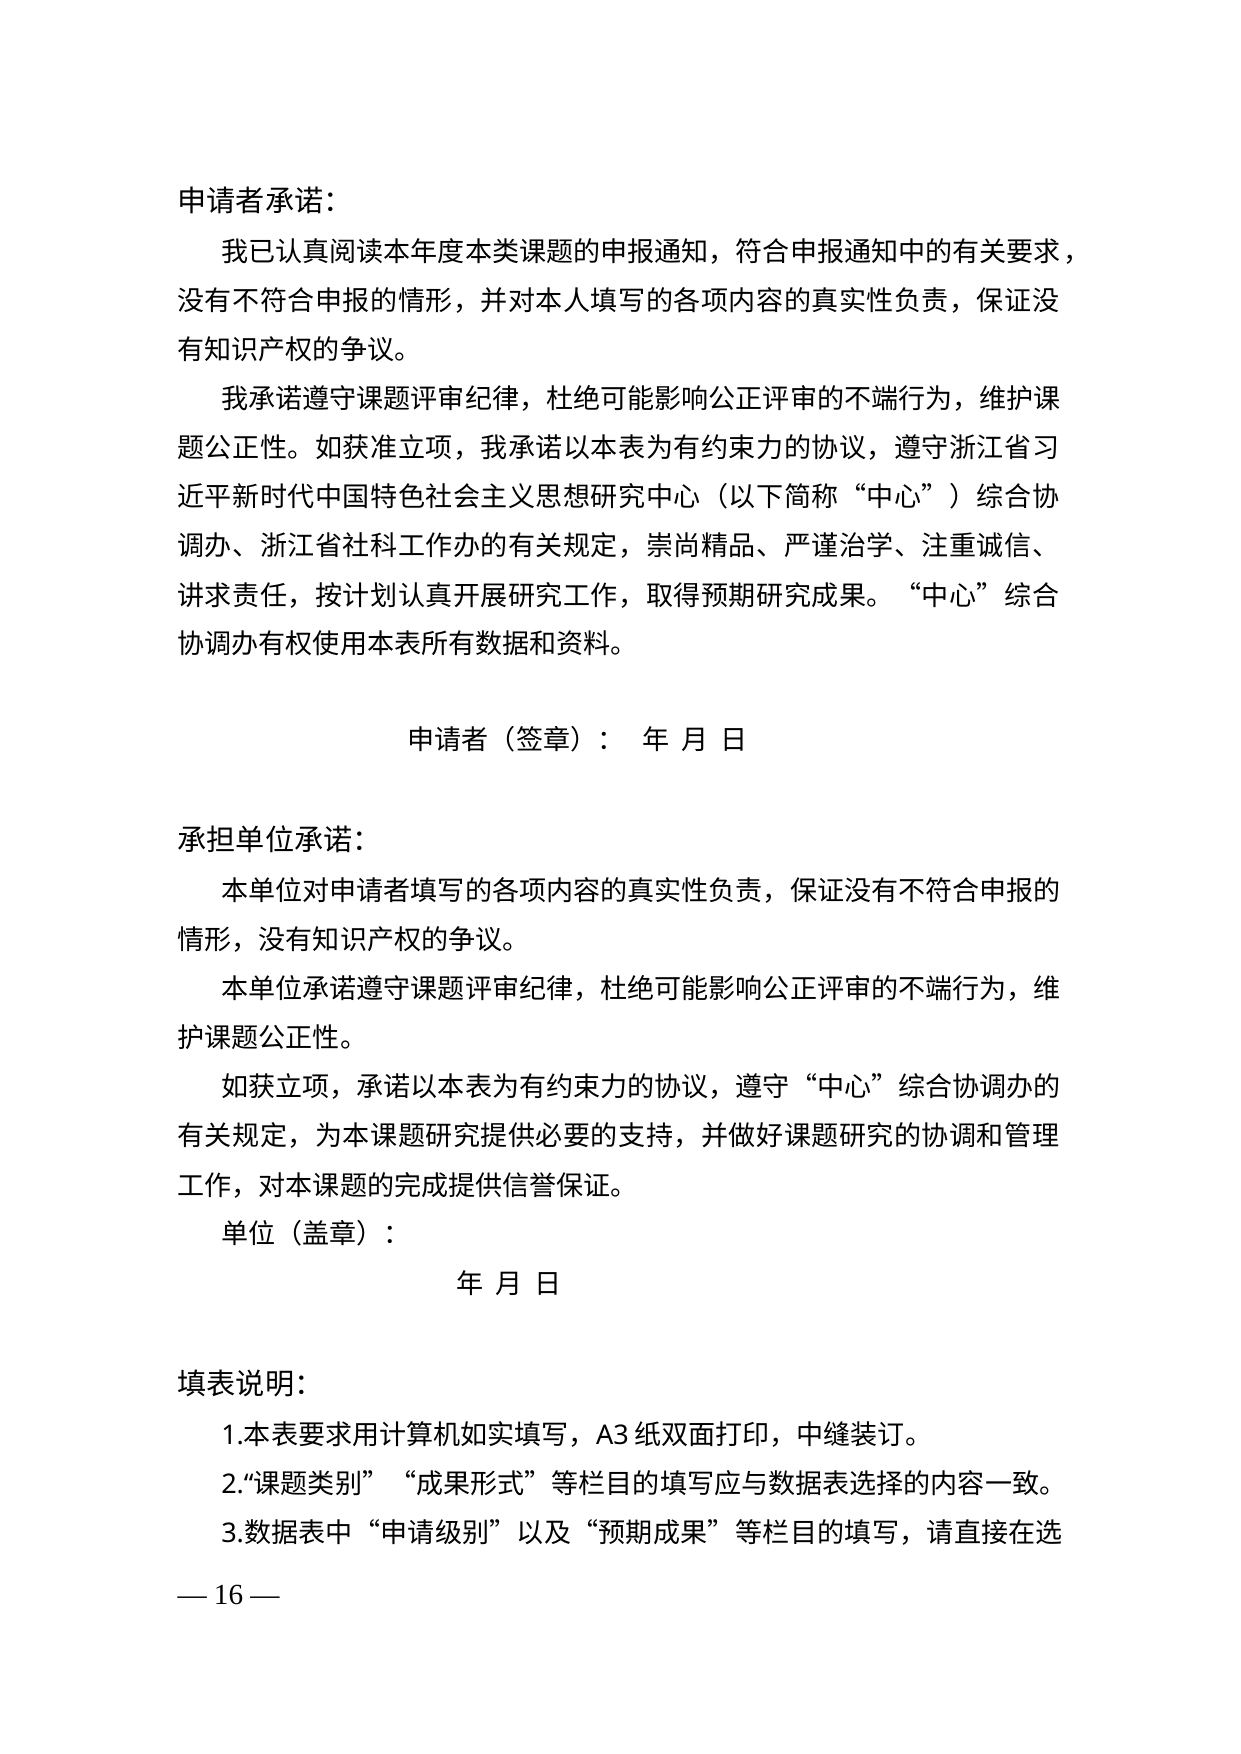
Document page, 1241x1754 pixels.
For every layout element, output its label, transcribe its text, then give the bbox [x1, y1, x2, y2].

text 本单位对申请者填写的各项内容的真实性负责，保证没有不符合申报的情形，没有知识产权的争议。 [177, 869, 1063, 957]
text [177, 1511, 1063, 1551]
text 承担单位承诺： [177, 816, 1063, 858]
text 1.本表要求用计算机如实填写，A3纸双面打印，中缝装订。 [177, 1413, 1063, 1452]
text 我已认真阅读本年度本类课题的申报通知，符合申报通知中的有关要求，没有不符合申报的情形，并对本人填写的各项内容的真实性负责，保证没有知识产权的争议。 [177, 230, 1063, 367]
text 年 月 日 [177, 1262, 1063, 1301]
text 申请者承诺： [177, 177, 1063, 219]
text 本单位承诺遵守课题评审纪律，杜绝可能影响公正评审的不端行为，维护课题公正性。 [177, 967, 1063, 1056]
text 填表说明： [177, 1360, 1063, 1402]
text 申请者（签章）： 年 月 日 [177, 718, 1063, 757]
text 如获立项，承诺以本表为有约束力的协议，遵守“中心”综合协调办的有关规定，为本课题研究提供必要的支持，并做好课题研究的协调和管理工作，对本课题的完成提供信誉保证。 [177, 1065, 1063, 1203]
text 2.“课题类别”“成果形式”等栏目的填写应与数据表选择的内容一致。 [177, 1462, 1063, 1502]
text 单位（盖章）： [177, 1212, 1063, 1252]
text 我承诺遵守课题评审纪律，杜绝可能影响公正评审的不端行为，维护课题公正性。如获准立项，我承诺以本表为有约束力的协议，遵守浙江省习近平新时代中国特色社会主义思想研究中心（以下简称“中心”）综合协调办、浙江省社科工作办的有关规定，崇尚精品、严谨治学、注重诚信、讲求责任，按计划认真开展研究工作，取得预期研究成果。“中心”综合协调办有权使用本表所有数据和资料。 [177, 377, 1063, 662]
